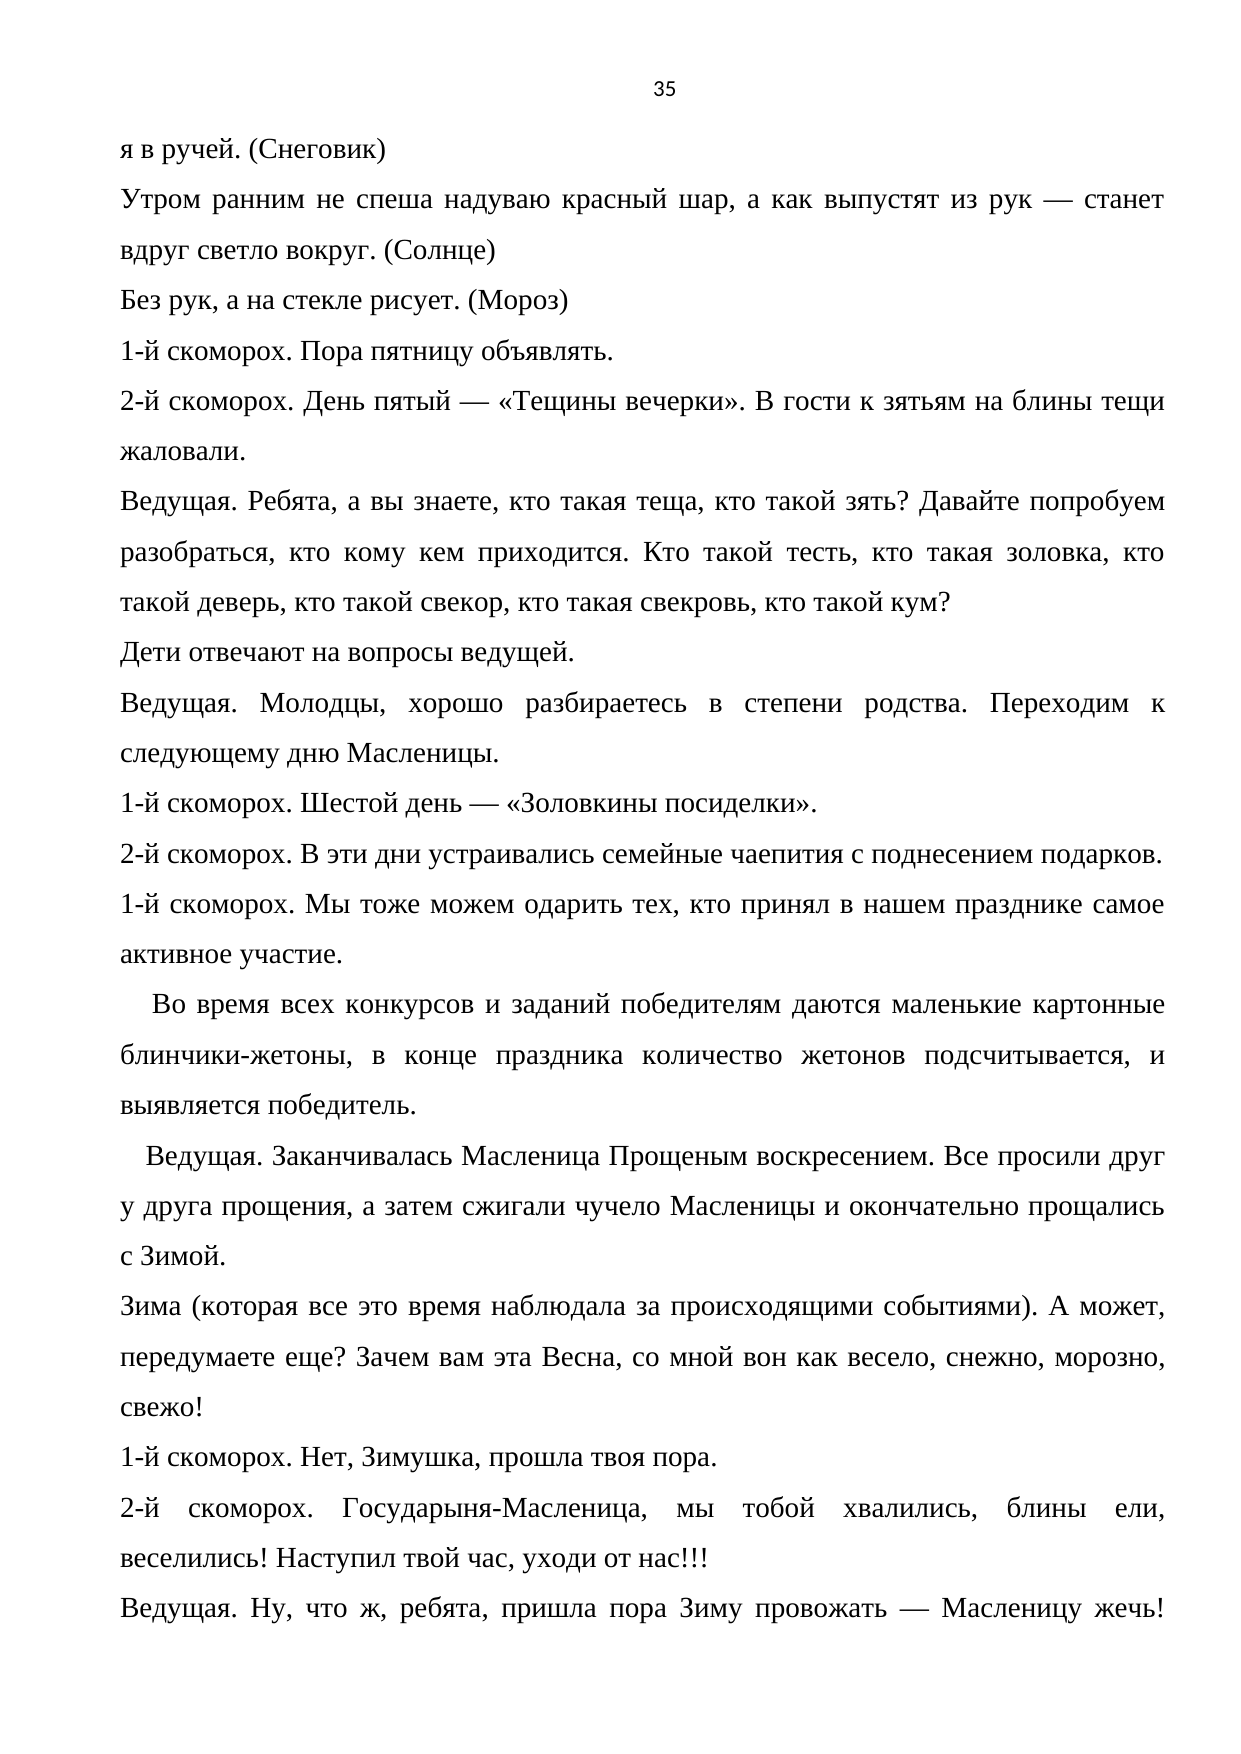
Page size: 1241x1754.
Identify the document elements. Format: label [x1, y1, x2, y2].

table_header [118, 130, 1168, 1626]
